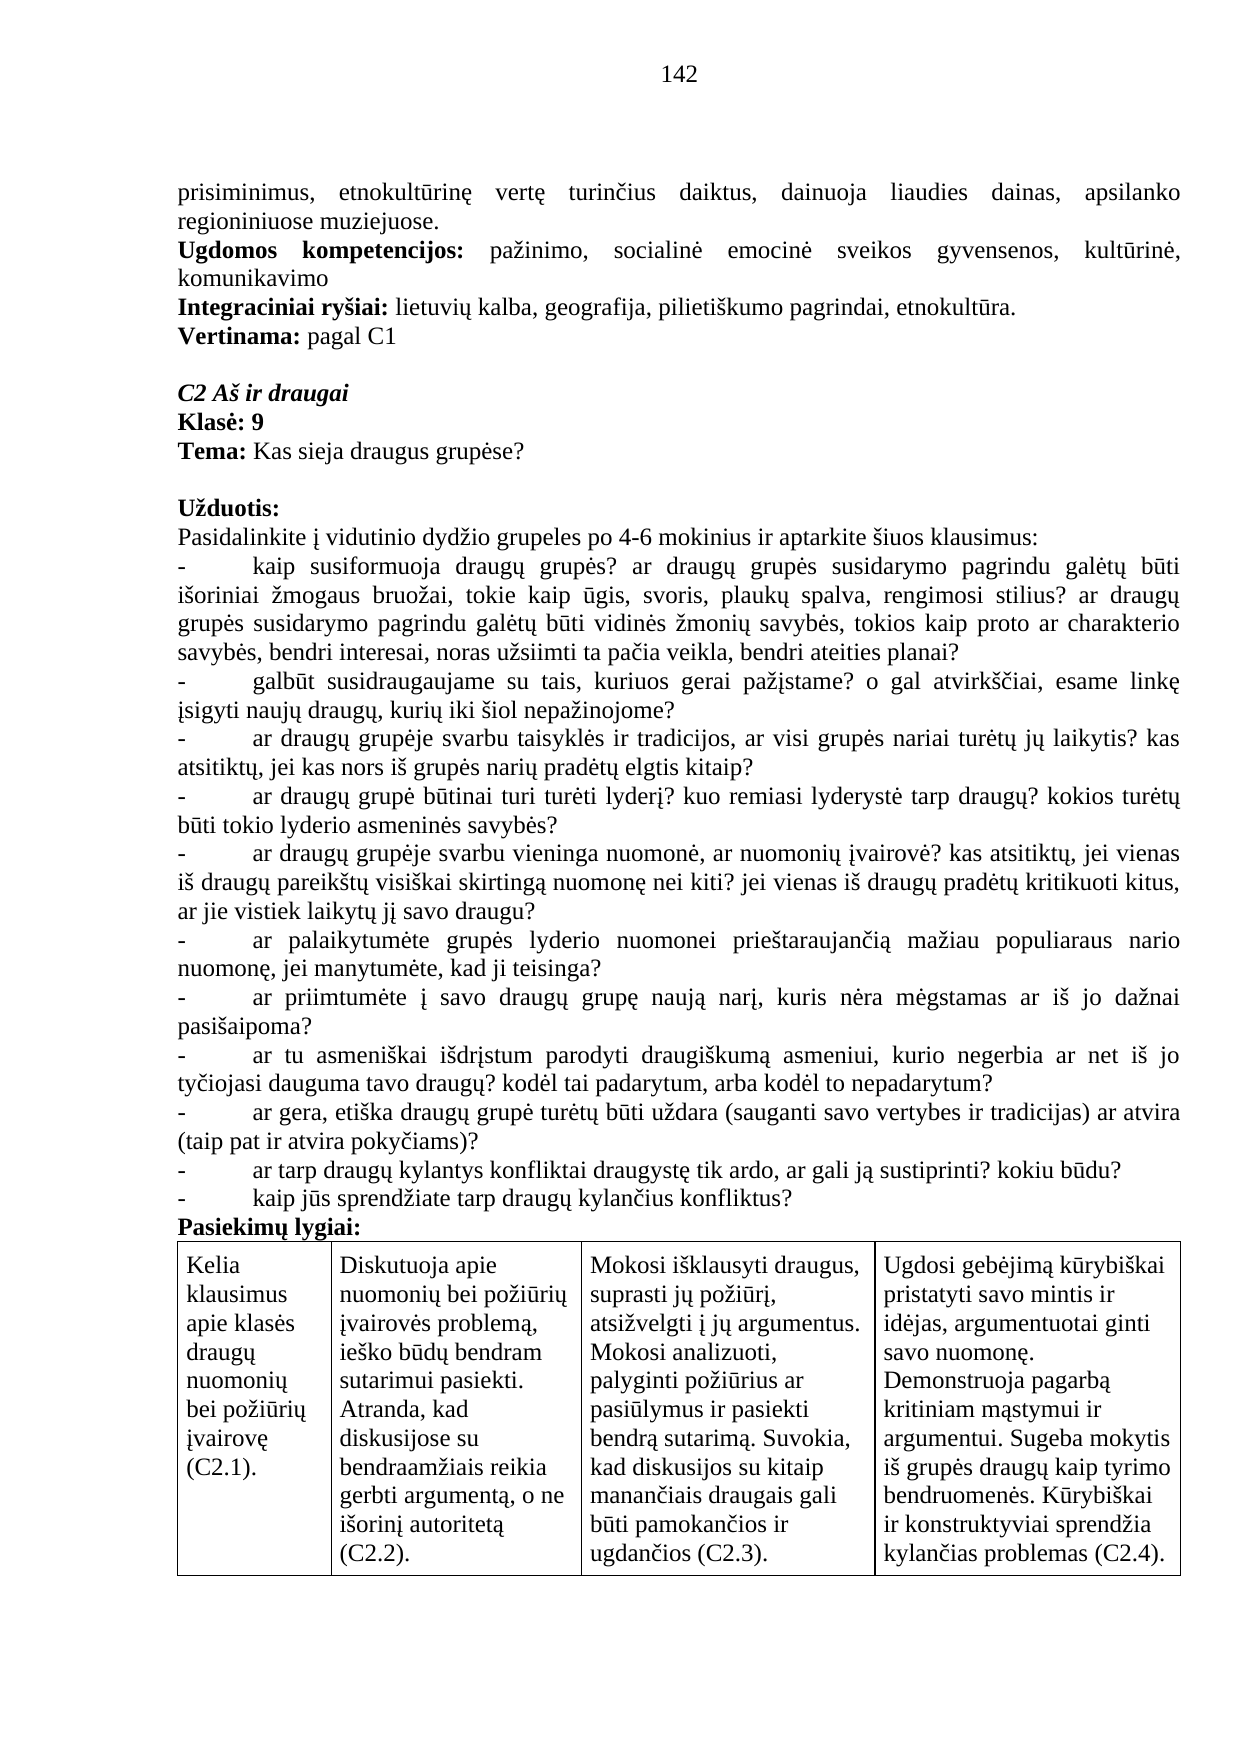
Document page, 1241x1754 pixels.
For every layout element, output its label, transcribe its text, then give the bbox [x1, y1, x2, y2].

list ar draugų grupė būtinai turi turėti lyderį? kuo remiasi lyderystė tarp draugų? kokios turėtų būti tokio lyderio asmeninės savybės? [177, 781, 1181, 838]
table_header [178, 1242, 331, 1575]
list ar tu asmeniškai išdrįstum parodyti draugiškumą asmeniui, kurio negerbia ar net iš jo tyčiojasi dauguma tavo draugų? kodėl tai padarytum, arba kodėl to nepadarytum? [177, 1040, 1181, 1097]
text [177, 177, 1181, 235]
list ar palaikytumėte grupės lyderio nuomonei prieštaraujančią mažiau populiaraus nario nuomonę, jei manytumėte, kad ji teisinga? [177, 925, 1181, 982]
list kaip susiformuoja draugų grupės? ar draugų grupės susidarymo pagrindu galėtų būti išoriniai žmogaus bruožai, tokie kaip ūgis, svoris, plaukų spalva, rengimosi stilius? ar draugų grupės susidarymo pagrindu galėtų būti vidinės žmonių savybės, tokios kaip proto ar charakterio savybės, bendri interesai, noras užsiimti ta pačia veikla, bendri ateities planai? [177, 551, 1181, 666]
text Vertinama: pagal C1 [177, 321, 1181, 350]
list galbūt susidraugaujame su tais, kuriuos gerai pažįstame? o gal atvirkščiai, esame linkę įsigyti naujų draugų, kurių iki šiol nepažinojome? [177, 666, 1181, 723]
text Pasidalinkite į vidutinio dydžio grupeles po 4-6 mokinius ir aptarkite šiuos klausimus: [177, 522, 1181, 551]
text C2 Aš ir draugai [177, 378, 1181, 407]
list ar gera, etiška draugų grupė turėtų būti uždara (sauganti savo vertybes ir tradicijas) ar atvira (taip pat ir atvira pokyčiams)? [177, 1097, 1181, 1155]
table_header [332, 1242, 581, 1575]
text Tema: Kas sieja draugus grupėse? [177, 436, 1181, 465]
list ar draugų grupėje svarbu vieninga nuomonė, ar nuomonių įvairovė? kas atsitiktų, jei vienas iš draugų pareikštų visiškai skirtingą nuomonę nei kiti? jei vienas iš draugų pradėtų kritikuoti kitus, ar jie vistiek laikytų jį savo draugu? [177, 838, 1181, 925]
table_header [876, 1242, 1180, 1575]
text Užduotis: [177, 493, 1181, 522]
text Klasė: 9 [177, 407, 1181, 436]
text Integraciniai ryšiai: lietuvių kalba, geografija, pilietiškumo pagrindai, etnokultūra. [177, 292, 1181, 321]
list kaip jūs sprendžiate tarp draugų kylančius konfliktus? [177, 1183, 1181, 1212]
text Pasiekimų lygiai: [177, 1212, 1181, 1241]
list ar tarp draugų kylantys konfliktai draugystę tik ardo, ar gali ją sustiprinti? kokiu būdu? [177, 1155, 1181, 1183]
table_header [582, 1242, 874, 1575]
list ar draugų grupėje svarbu taisyklės ir tradicijos, ar visi grupės nariai turėtų jų laikytis? kas atsitiktų, jei kas nors iš grupės narių pradėtų elgtis kitaip? [177, 723, 1181, 781]
list ar priimtumėte į savo draugų grupę naują narį, kuris nėra mėgstamas ar iš jo dažnai pasišaipoma? [177, 982, 1181, 1040]
text Ugdomos kompetencijos: pažinimo, socialinė emocinė sveikos gyvensenos, kultūrinė, komunikavimo [177, 235, 1181, 292]
